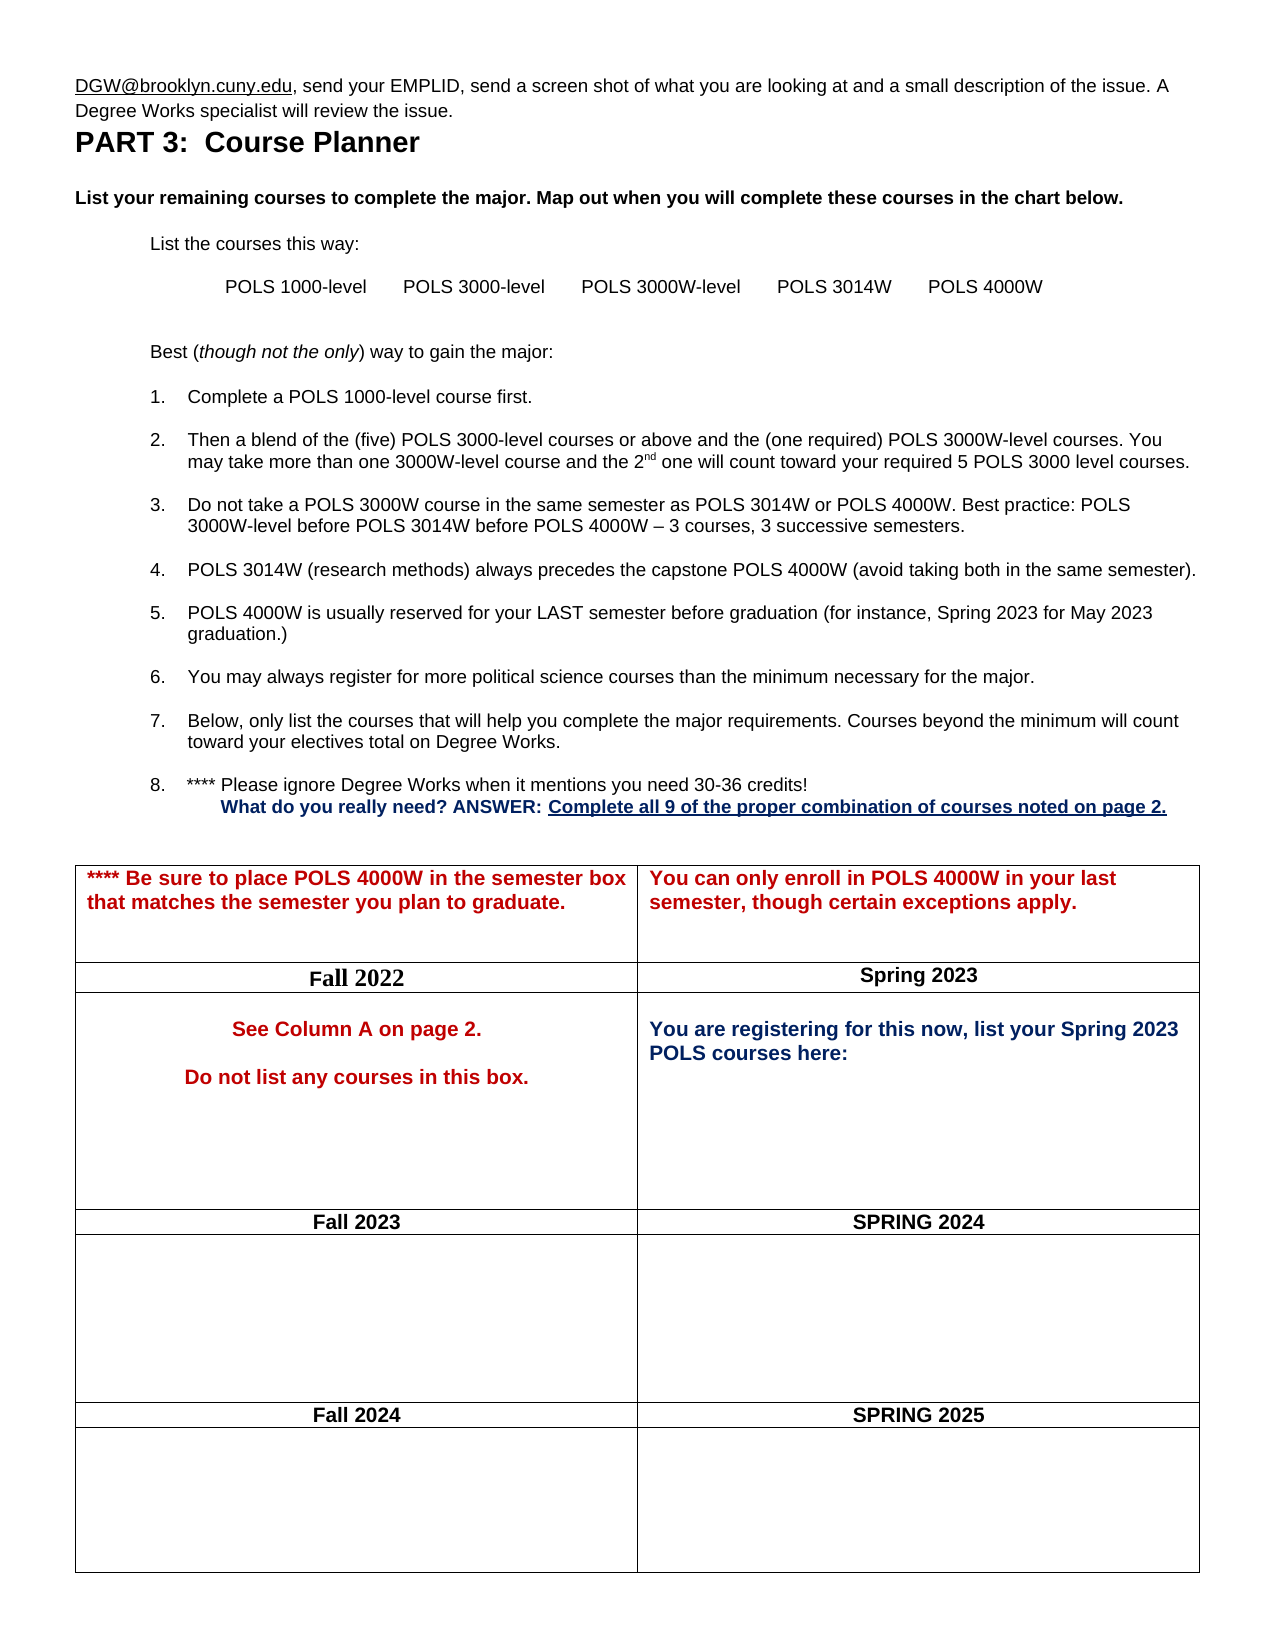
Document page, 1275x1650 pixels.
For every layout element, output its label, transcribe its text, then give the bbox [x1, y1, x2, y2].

table_header You can only enroll in POLS 4000W in your last semester, though certain exceptions apply. [638, 866, 1199, 962]
table_cell Fall 2023 [76, 1210, 637, 1233]
table_cell SPRING 2024 [638, 1210, 1199, 1233]
text What do you really need? ANSWER: Complete all 9 of the proper combination of courses noted on page 2. [75, 796, 1200, 817]
table_cell Fall 2022 [76, 963, 637, 992]
table_cell See Column A on page 2. Do not list any courses in this box. [76, 993, 637, 1208]
text PART 3: Course Planner [75, 124, 1200, 158]
list Then a blend of the (five) POLS 3000-level courses or above and the (one required) POLS 3000W-level courses. You may take more than one 3000W-level course and the 2nd one will count toward your required 5 POLS 3000 level courses. [150, 429, 1200, 472]
list Below, only list the courses that will help you complete the major requirements. Courses beyond the minimum will count toward your electives total on Degree Works. [150, 709, 1200, 752]
table_cell Fall 2024 [76, 1403, 637, 1427]
list POLS 3014W (research methods) always precedes the capstone POLS 4000W (avoid taking both in the same semester). [150, 558, 1200, 580]
list Complete a POLS 1000-level course first. [150, 386, 1200, 407]
table_cell Spring 2023 [638, 963, 1199, 992]
text 8. **** Please ignore Degree Works when it mentions you need 30-36 credits! [150, 774, 1200, 796]
text POLS 1000-level POLS 3000-level POLS 3000W-level POLS 3014W POLS 4000W [150, 276, 1200, 297]
table_cell SPRING 2025 [638, 1403, 1199, 1427]
list You may always register for more political science courses than the minimum necessary for the major. [150, 666, 1200, 688]
table_cell [76, 1428, 637, 1572]
table_cell [76, 1235, 637, 1402]
table_cell You are registering for this now, list your Spring 2023 POLS courses here: [638, 993, 1199, 1208]
table_cell [638, 1428, 1199, 1572]
list Do not take a POLS 3000W course in the same semester as POLS 3014W or POLS 4000W. Best practice: POLS 3000W-level before POLS 3014W before POLS 4000W – 3 courses, 3 successive semesters. [150, 494, 1200, 537]
table_header **** Be sure to place POLS 4000W in the semester box that matches the semester you plan to graduate. [76, 866, 637, 962]
list POLS 4000W is usually reserved for your LAST semester before graduation (for instance, Spring 2023 for May 2023 graduation.) [150, 602, 1200, 645]
text List the courses this way: [75, 233, 1200, 254]
table_cell [638, 1235, 1199, 1402]
text DGW@brooklyn.cuny.edu, send your EMPLID, send a screen shot of what you are looking at and a small description of the issue. A Degree Works specialist will review the issue. [75, 75, 1200, 121]
text Best (though not the only) way to gain the major: [75, 340, 1200, 362]
text List your remaining courses to complete the major. Map out when you will complete these courses in the chart below. [75, 187, 1200, 209]
